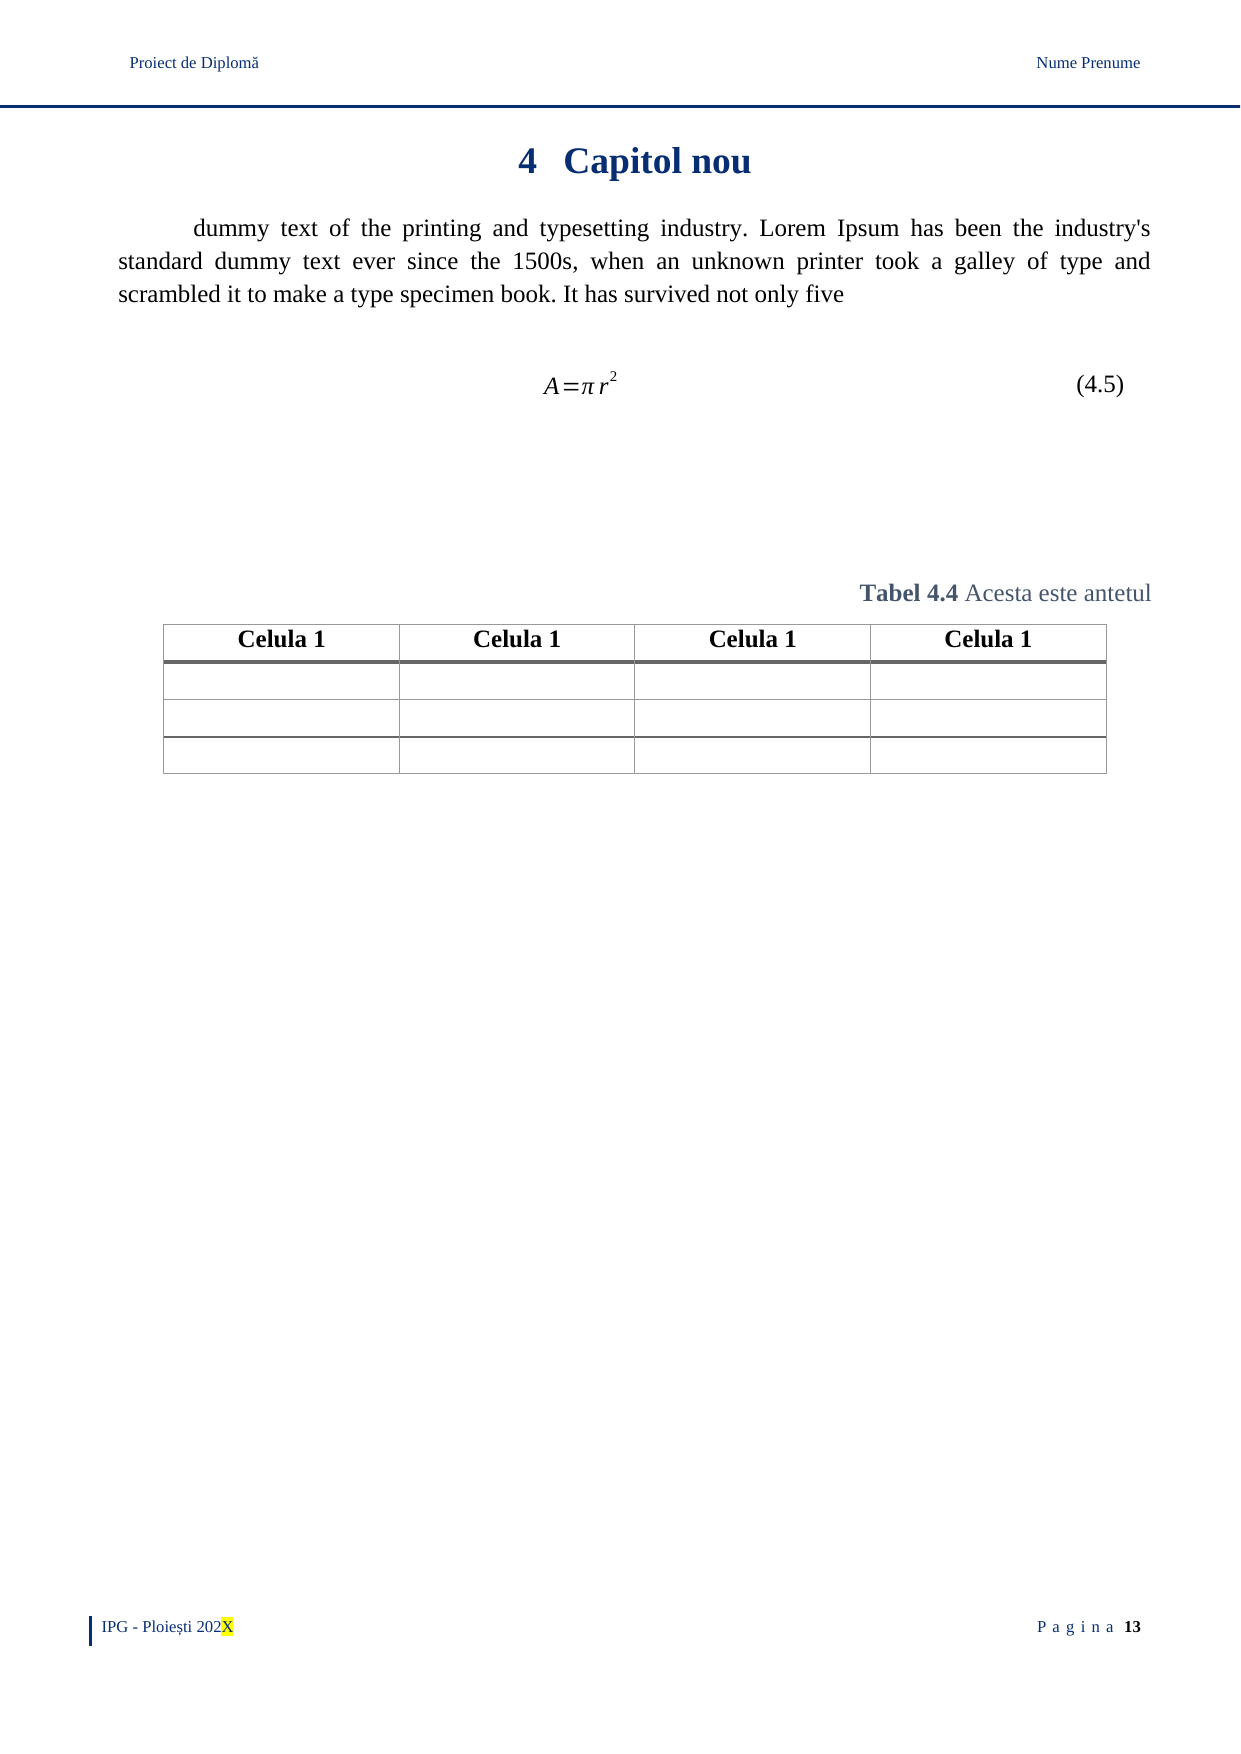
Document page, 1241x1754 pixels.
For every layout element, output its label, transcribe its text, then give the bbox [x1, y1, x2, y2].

table_header Celula 1 [635, 625, 870, 660]
table_cell [400, 700, 634, 736]
table_cell [635, 664, 870, 699]
table_header [114, 346, 1044, 425]
table_cell [871, 664, 1106, 699]
table_cell [635, 700, 870, 736]
table_header Celula 1 [164, 625, 399, 660]
table_cell [871, 738, 1106, 772]
table_cell [871, 700, 1106, 736]
table_cell [400, 664, 634, 699]
subtitle Capitol nou [118, 139, 1152, 182]
text dummy text of the printing and typesetting industry. Lorem Ipsum has been the industry's standard dummy text ever since the 1500s, when an unknown printer took a galley of type and scrambled it to make a type specimen book. It has survived not only five [118, 213, 1152, 308]
table_header Celula 1 [871, 625, 1106, 660]
table_cell [400, 738, 634, 772]
table_header Celula 1 [400, 625, 634, 660]
table_cell [164, 664, 399, 699]
table_cell [164, 738, 399, 772]
table_cell [635, 738, 870, 772]
table_cell [164, 700, 399, 736]
